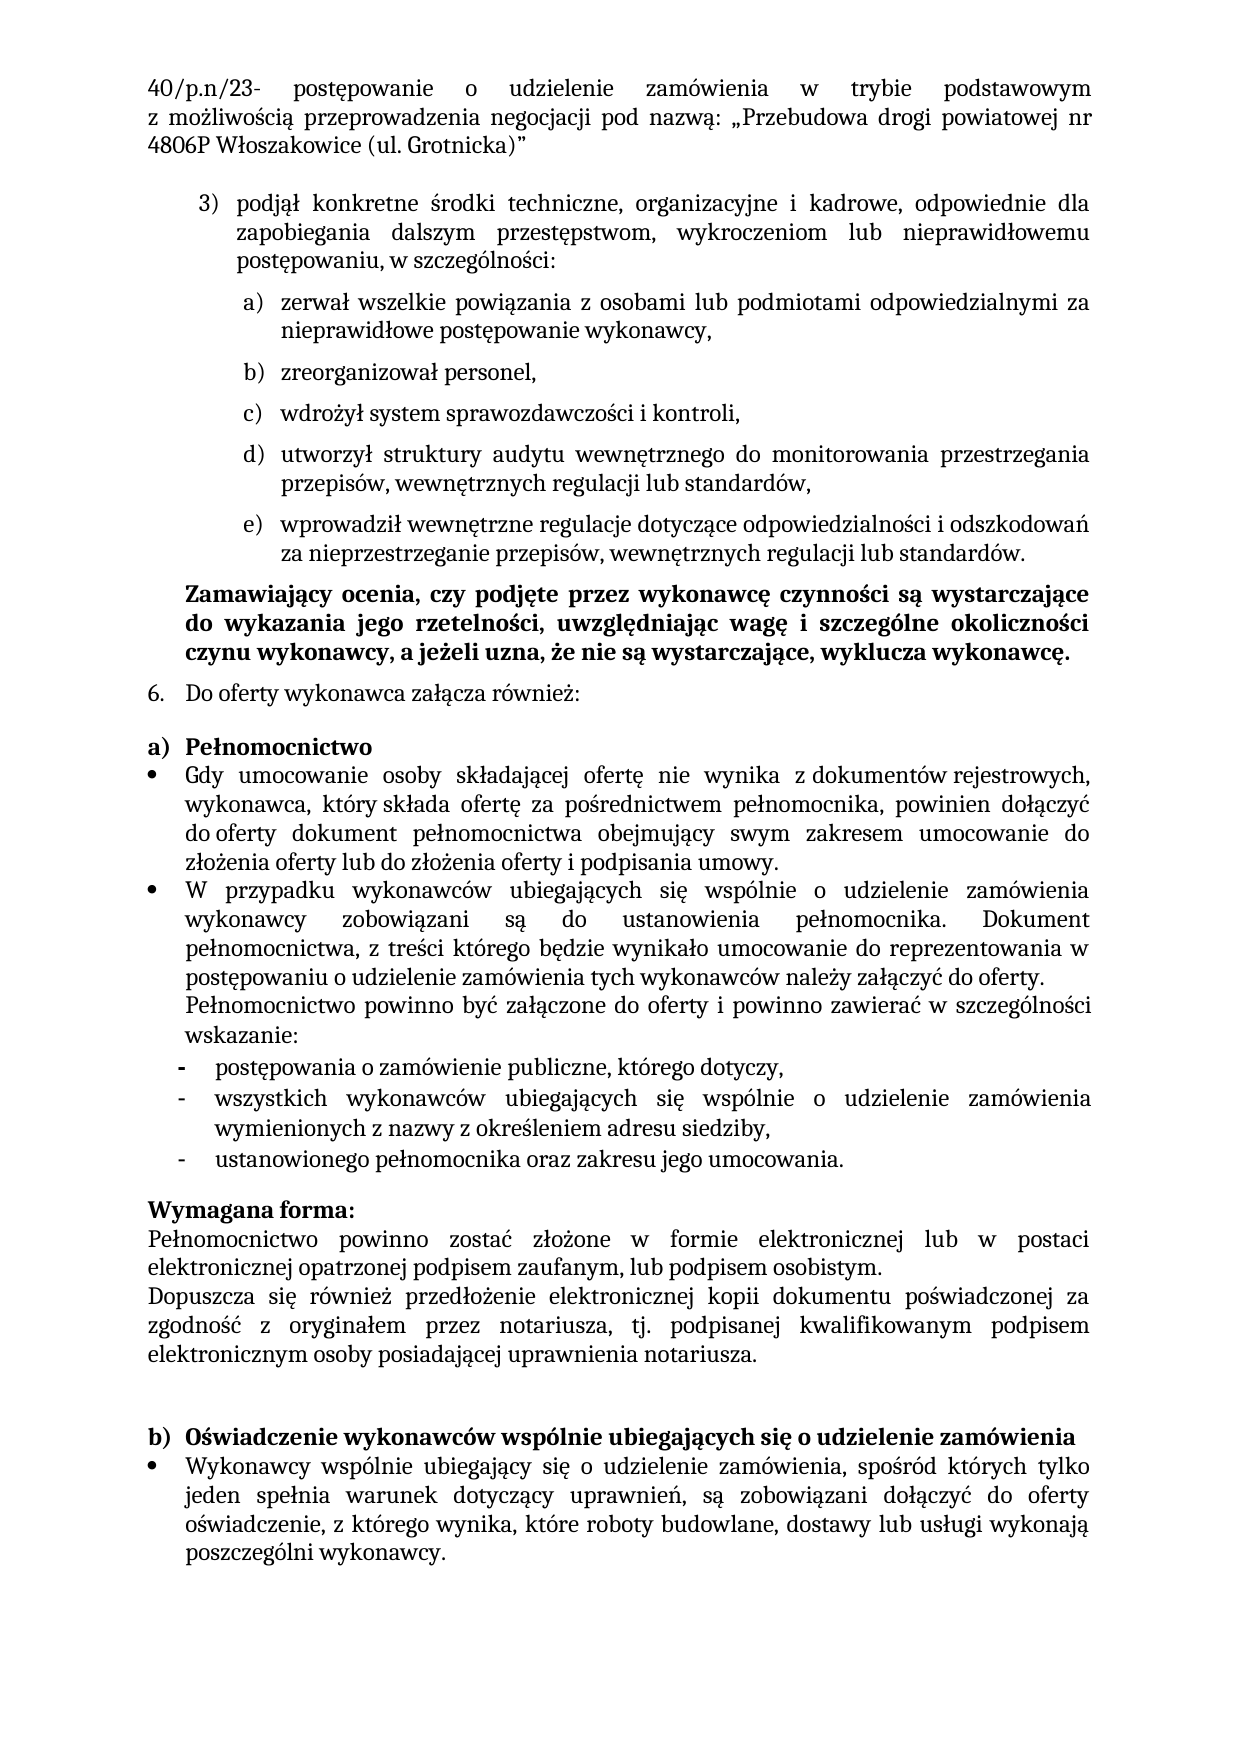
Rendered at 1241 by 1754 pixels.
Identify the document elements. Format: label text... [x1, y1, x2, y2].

list wszystkich wykonawców ubiegających się wspólnie o udzielenie zamówienia wymienionych z nazwy z określeniem adresu siedziby, [177, 1083, 1093, 1142]
list W przypadku wykonawców ubiegających się wspólnie o udzielenie zamówienia wykonawcy zobowiązani są do ustanowienia pełnomocnika. Dokument pełnomocnictwa, z treści którego będzie wynikało umocowanie do reprezentowania w postępowaniu o udzielenie zamówienia tych wykonawców należy załączyć do oferty. [148, 876, 1091, 991]
text Pełnomocnictwo powinno zostać złożone w formie elektronicznej lub w postaci elektronicznej opatrzonej podpisem zaufanym, lub podpisem osobistym. [148, 1224, 1091, 1282]
list Do oferty wykonawca załącza również: [148, 679, 1093, 707]
list Pełnomocnictwo [148, 732, 1104, 761]
text Pełnomocnictwo powinno być załączone do oferty i powinno zawierać w szczególności wskazanie: [185, 991, 1093, 1050]
list podjął konkretne środki techniczne, organizacyjne i kadrowe, odpowiednie dla zapobiegania dalszym przestępstwom, wykroczeniom lub nieprawidłowemu postępowaniu, w szczególności: [199, 189, 1091, 275]
text Wymagana forma: [148, 1196, 1091, 1224]
list zerwał wszelkie powiązania z osobami lub podmiotami odpowiedzialnymi za nieprawidłowe postępowanie wykonawcy, [243, 287, 1091, 345]
list postępowania o zamówienie publiczne, którego dotyczy, [177, 1051, 1093, 1081]
list wprowadził wewnętrzne regulacje dotyczące odpowiedzialności i odszkodowań za nieprzestrzeganie przepisów, wewnętrznych regulacji lub standardów. [243, 510, 1091, 567]
list Gdy umocowanie osoby składającej ofertę nie wynika z dokumentów rejestrowych, wykonawca, który składa ofertę za pośrednictwem pełnomocnika, powinien dołączyć do oferty dokument pełnomocnictwa obejmujący swym zakresem umocowanie do złożenia oferty lub do złożenia oferty i podpisania umowy. [148, 761, 1091, 876]
list wdrożył system sprawozdawczości i kontroli, [243, 399, 1091, 427]
text Zamawiający ocenia, czy podjęte przez wykonawcę czynności są wystarczające do wykazania jego rzetelności, uwzględniając wagę i szczególne okoliczności czynu wykonawcy, a jeżeli uzna, że nie są wystarczające, wyklucza wykonawcę. [185, 580, 1091, 666]
text Dopuszcza się również przedłożenie elektronicznej kopii dokumentu poświadczonej za zgodność z oryginałem przez notariusza, tj. podpisanej kwalifikowanym podpisem elektronicznym osoby posiadającej uprawnienia notariusza. [148, 1282, 1091, 1368]
list Oświadczenie wykonawców wspólnie ubiegających się o udzielenie zamówienia [148, 1423, 1104, 1452]
list zreorganizował personel, [243, 357, 1091, 386]
list Wykonawcy wspólnie ubiegający się o udzielenie zamówienia, spośród których tylko jeden spełnia warunek dotyczący uprawnień, są zobowiązani dołączyć do oferty oświadczenie, z którego wynika, które roboty budowlane, dostawy lub usługi wykonają poszczególni wykonawcy. [148, 1452, 1091, 1567]
list utworzył struktury audytu wewnętrznego do monitorowania przestrzegania przepisów, wewnętrznych regulacji lub standardów, [243, 440, 1091, 497]
list ustanowionego pełnomocnika oraz zakresu jego umocowania. [177, 1144, 1093, 1173]
